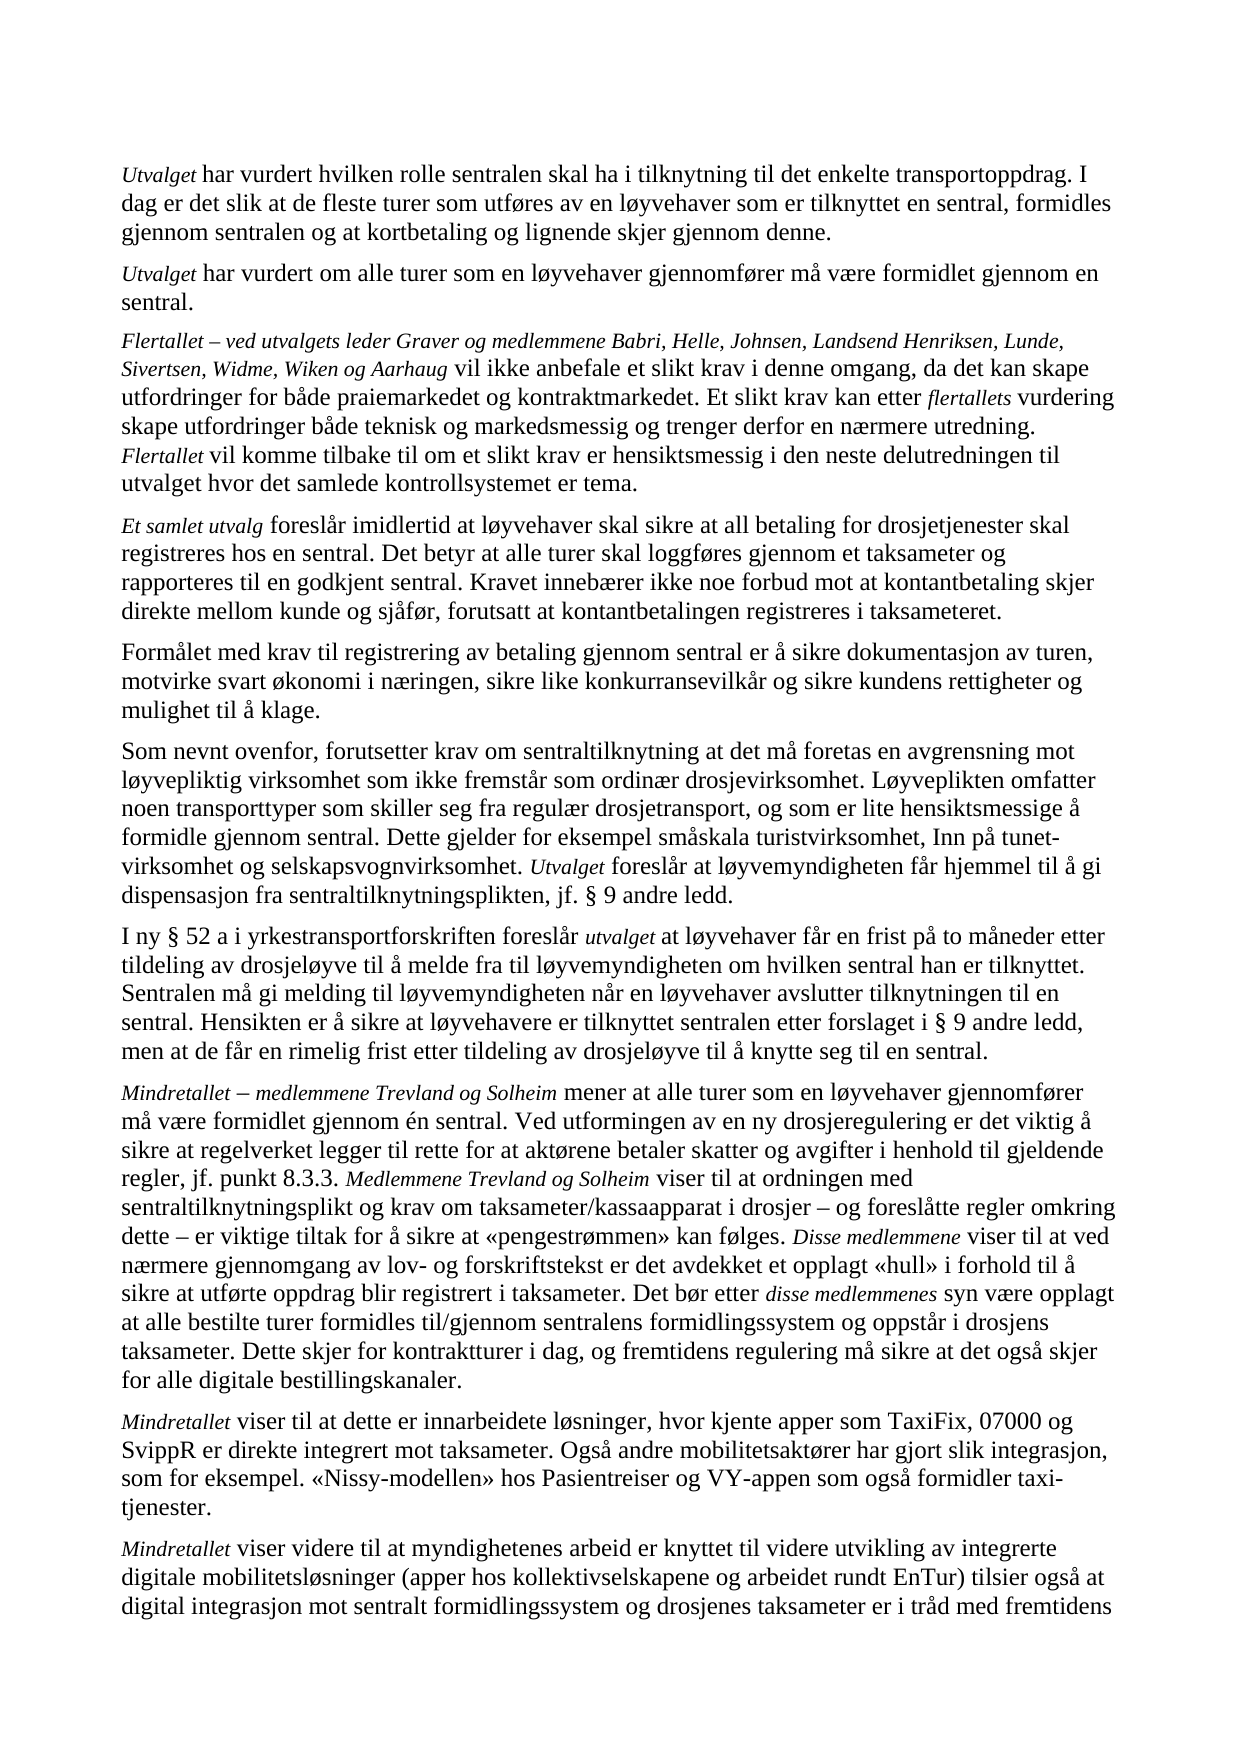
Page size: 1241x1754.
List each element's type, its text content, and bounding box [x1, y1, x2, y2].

text Mindretallet viser til at dette er innarbeidete løsninger, hvor kjente apper som TaxiFix, 07000 og SvippR er direkte integrert mot taksameter. Også andre mobilitetsaktører har gjort slik integrasjon, som for eksempel. «Nissy-modellen» hos Pasientreiser og VY-appen som også formidler taxi-tjenester. [121, 1406, 1119, 1521]
text I ny § 52 a i yrkestransportforskriften foreslår utvalget at løyvehaver får en frist på to måneder etter tildeling av drosjeløyve til å melde fra til løyvemyndigheten om hvilken sentral han er tilknyttet. Sentralen må gi melding til løyvemyndigheten når en løyvehaver avslutter tilknytningen til en sentral. Hensikten er å sikre at løyvehavere er tilknyttet sentralen etter forslaget i § 9 andre ledd, men at de får en rimelig frist etter tildeling av drosjeløyve til å knytte seg til en sentral. [121, 921, 1119, 1065]
text Som nevnt ovenfor, forutsetter krav om sentraltilknytning at det må foretas en avgrensning mot løyvepliktig virksomhet som ikke fremstår som ordinær drosjevirksomhet. Løyveplikten omfatter noen transporttyper som skiller seg fra regulær drosjetransport, og som er lite hensiktsmessige å formidle gjennom sentral. Dette gjelder for eksempel småskala turistvirksomhet, Inn på tunet-virksomhet og selskapsvognvirksomhet. Utvalget foreslår at løyvemyndigheten får hjemmel til å gi dispensasjon fra sentraltilknytningsplikten, jf. § 9 andre ledd. [121, 736, 1119, 908]
text Utvalget har vurdert om alle turer som en løyvehaver gjennomfører må være formidlet gjennom en sentral. [121, 258, 1119, 316]
text Mindretallet – medlemmene Trevland og Solheim mener at alle turer som en løyvehaver gjennomfører må være formidlet gjennom én sentral. Ved utformingen av en ny drosjeregulering er det viktig å sikre at regelverket legger til rette for at aktørene betaler skatter og avgifter i henhold til gjeldende regler, jf. punkt 8.3.3. Medlemmene Trevland og Solheim viser til at ordningen med sentraltilknytningsplikt og krav om taksameter/kassaapparat i drosjer – og foreslåtte regler omkring dette – er viktige tiltak for å sikre at «pengestrømmen» kan følges. Disse medlemmene viser til at ved nærmere gjennomgang av lov- og forskriftstekst er det avdekket et opplagt «hull» i forhold til å sikre at utførte oppdrag blir registrert i taksameter. Det bør etter disse medlemmenes syn være opplagt at alle bestilte turer formidles til/gjennom sentralens formidlingssystem og oppstår i drosjens taksameter. Dette skjer for kontraktturer i dag, og fremtidens regulering må sikre at det også skjer for alle digitale bestillingskanaler. [121, 1077, 1119, 1393]
text Et samlet utvalg foreslår imidlertid at løyvehaver skal sikre at all betaling for drosjetjenester skal registreres hos en sentral. Det betyr at alle turer skal loggføres gjennom et taksameter og rapporteres til en godkjent sentral. Kravet innebærer ikke noe forbud mot at kontantbetaling skjer direkte mellom kunde og sjåfør, forutsatt at kontantbetalingen registreres i taksameteret. [121, 510, 1119, 625]
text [121, 1533, 1119, 1620]
text Formålet med krav til registrering av betaling gjennom sentral er å sikre dokumentasjon av turen, motvirke svart økonomi i næringen, sikre like konkurransevilkår og sikre kundens rettigheter og mulighet til å klage. [121, 637, 1119, 723]
text Flertallet – ved utvalgets leder Graver og medlemmene Babri, Helle, Johnsen, Landsend Henriksen, Lunde, Sivertsen, Widme, Wiken og Aarhaug vil ikke anbefale et slikt krav i denne omgang, da det kan skape utfordringer for både praiemarkedet og kontraktmarkedet. Et slikt krav kan etter flertallets vurdering skape utfordringer både teknisk og markedsmessig og trenger derfor en nærmere utredning. Flertallet vil komme tilbake til om et slikt krav er hensiktsmessig i den neste delutredningen til utvalget hvor det samlede kontrollsystemet er tema. [121, 328, 1119, 497]
text Utvalget har vurdert hvilken rolle sentralen skal ha i tilknytning til det enkelte transportoppdrag. I dag er det slik at de fleste turer som utføres av en løyvehaver som er tilknyttet en sentral, formidles gjennom sentralen og at kortbetaling og lignende skjer gjennom denne. [121, 159, 1119, 246]
